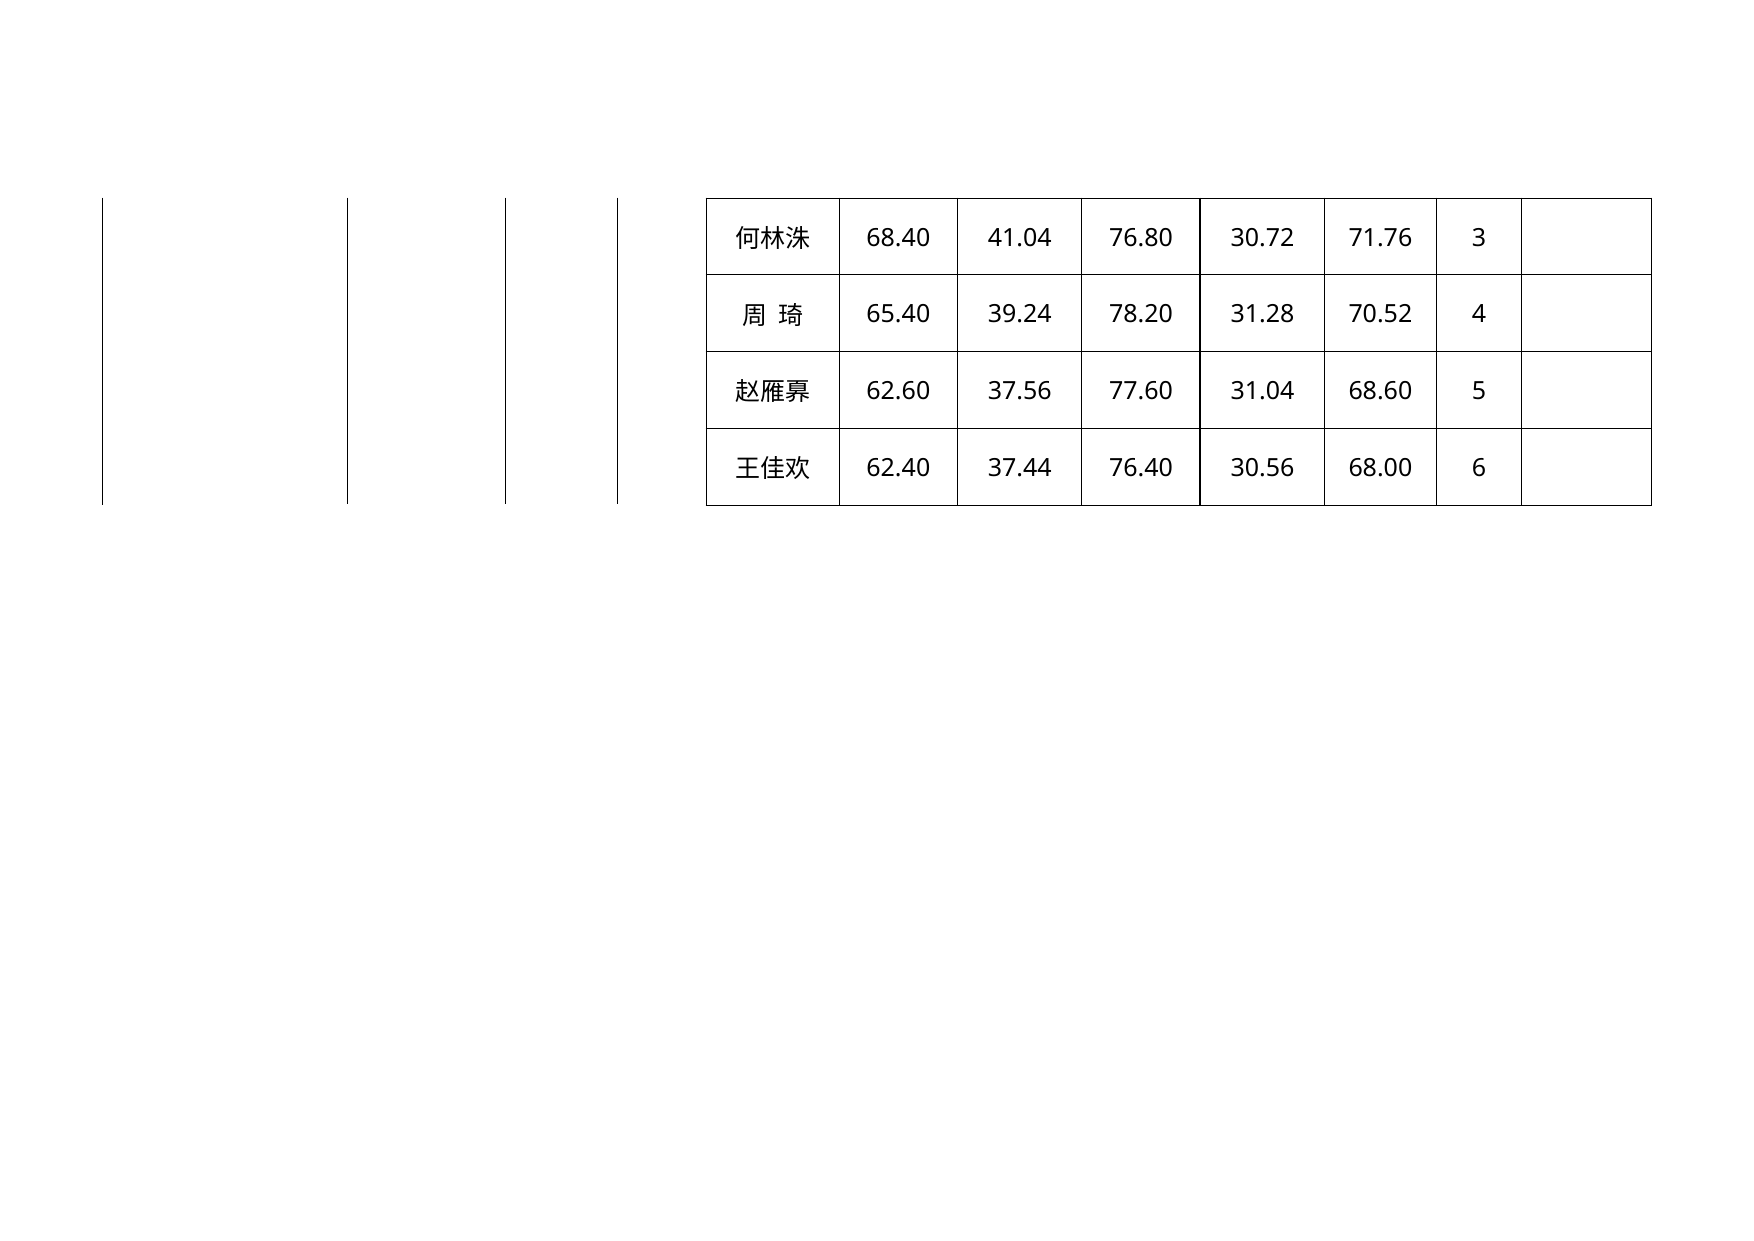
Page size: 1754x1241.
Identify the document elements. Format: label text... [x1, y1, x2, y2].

table_cell 70.52 [1325, 275, 1436, 351]
table_cell [1522, 352, 1651, 428]
table_cell 6 [1437, 429, 1521, 505]
table_cell 37.44 [958, 429, 1081, 505]
table_cell 30.72 [1201, 199, 1324, 274]
table_cell [1522, 275, 1651, 351]
table_cell 39.24 [958, 275, 1081, 351]
table_cell 30.56 [1201, 429, 1324, 505]
table_cell 62.60 [840, 352, 957, 428]
table_cell 62.40 [840, 429, 957, 505]
table_cell 37.56 [958, 352, 1081, 428]
table_cell 赵雁奡 [707, 352, 839, 428]
table_cell 3 [1437, 199, 1521, 274]
table_cell 71.76 [1325, 199, 1436, 274]
table_cell 76.80 [1082, 199, 1199, 274]
table_cell 41.04 [958, 199, 1081, 274]
table_cell 31.04 [1201, 352, 1324, 428]
table_cell 68.40 [840, 199, 957, 274]
table_cell 68.60 [1325, 352, 1436, 428]
table_cell 31.28 [1201, 275, 1324, 351]
table_cell 何林洙 [707, 199, 839, 274]
table_cell 65.40 [840, 275, 957, 351]
table_cell 77.60 [1082, 352, 1199, 428]
table_cell 4 [1437, 275, 1521, 351]
table_cell 5 [1437, 352, 1521, 428]
table_cell [1522, 429, 1651, 505]
table_cell [1522, 199, 1651, 274]
table_cell 68.00 [1325, 429, 1436, 505]
table_cell 周 琦 [707, 275, 839, 351]
table_cell 76.40 [1082, 429, 1199, 505]
table_cell 王佳欢 [707, 429, 839, 505]
table_cell 78.20 [1082, 275, 1199, 351]
